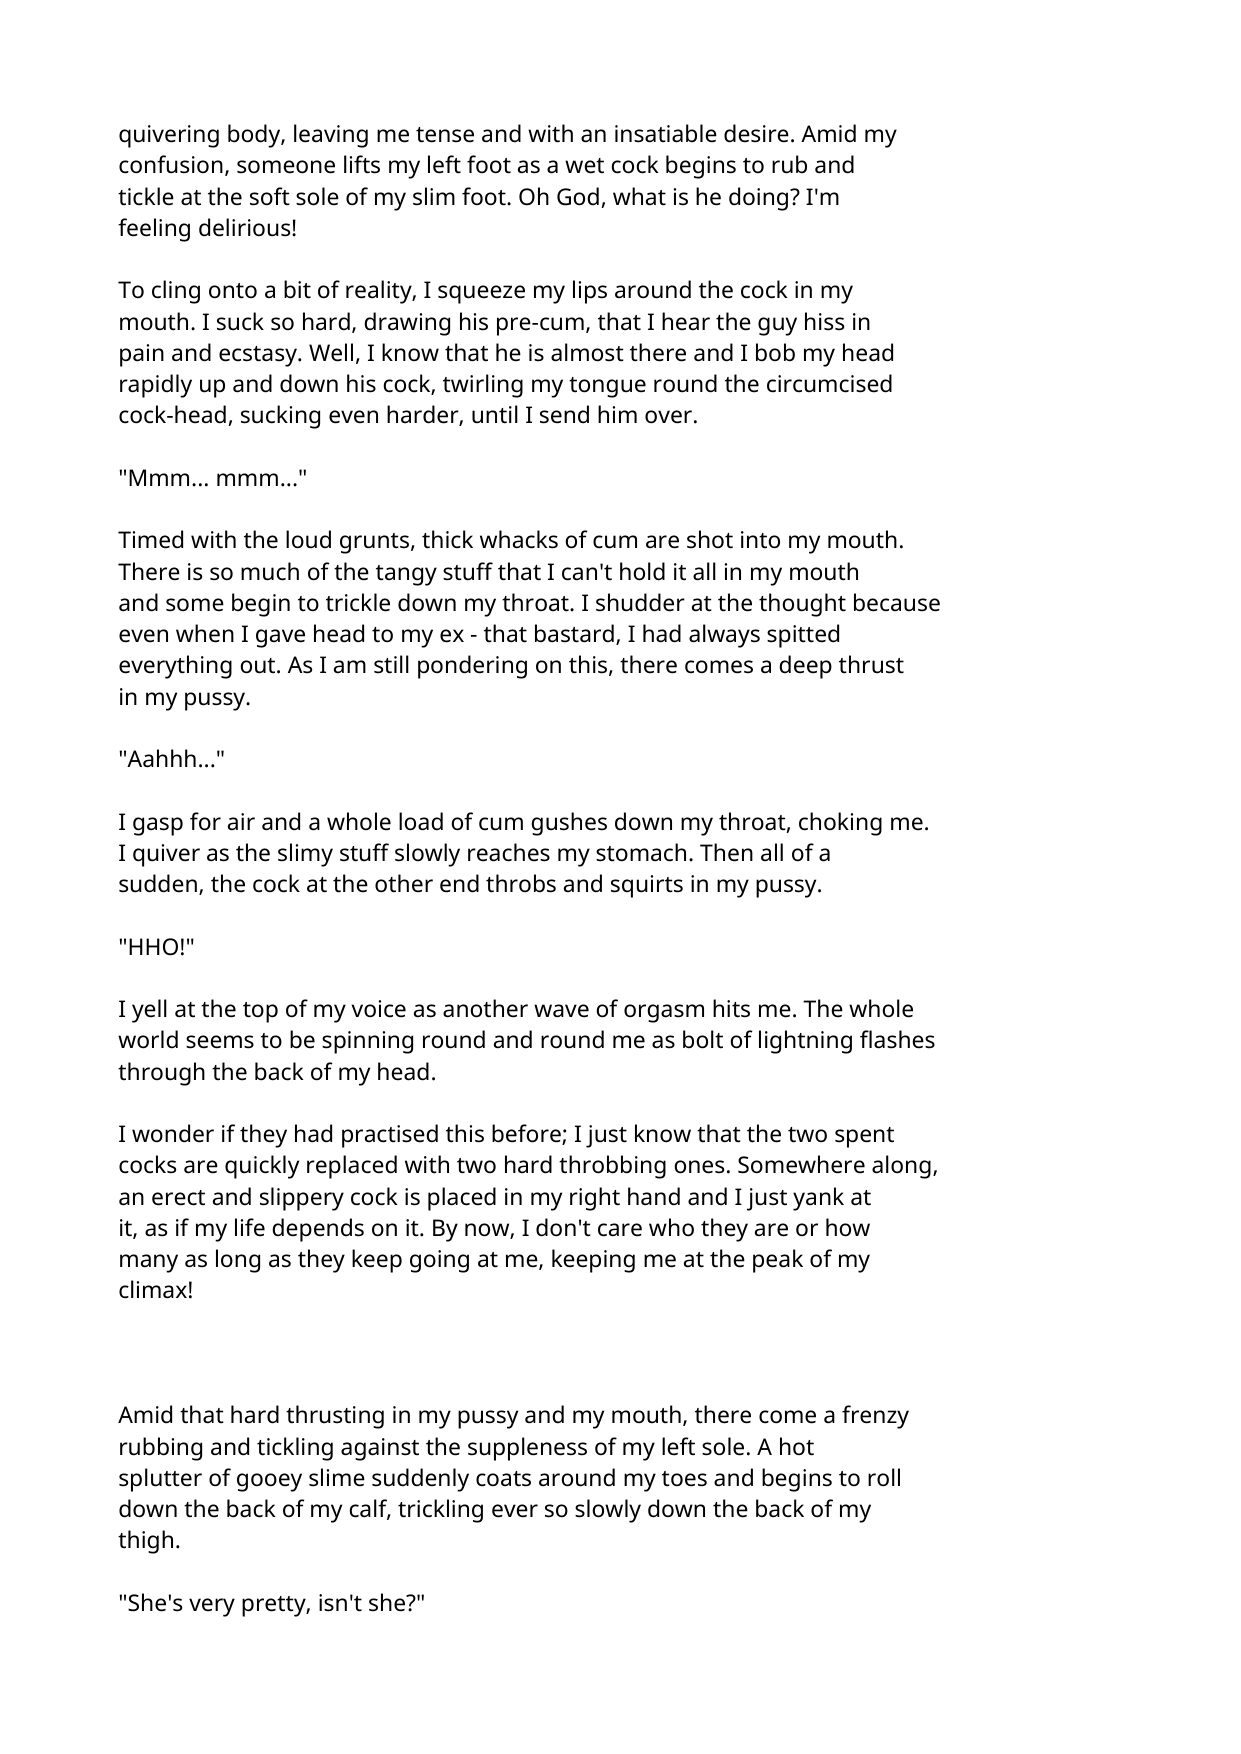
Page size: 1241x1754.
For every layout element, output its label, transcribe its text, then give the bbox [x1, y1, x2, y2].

text feeling delirious! [118, 212, 1122, 243]
text splutter of gooey slime suddenly coats around my toes and begins to roll [118, 1462, 1122, 1493]
text even when I gave head to my ex - that bastard, I had always spitted [118, 618, 1122, 649]
text pain and ecstasy. Well, I know that he is almost there and I bob my head [118, 337, 1122, 368]
text mouth. I suck so hard, drawing his pre-cum, that I hear the guy hiss in [118, 306, 1122, 337]
text climax! [118, 1274, 1122, 1306]
text sudden, the cock at the other end throbs and squirts in my pussy. [118, 868, 1122, 899]
text everything out. As I am still pondering on this, there comes a deep thrust [118, 649, 1122, 681]
text down the back of my calf, trickling ever so slowly down the back of my [118, 1493, 1122, 1524]
text quivering body, leaving me tense and with an insatiable desire. Amid my [118, 118, 1122, 149]
text "Mmm... mmm..." [118, 462, 1122, 493]
text "HHO!" [118, 931, 1122, 962]
text in my pussy. [118, 681, 1122, 712]
text There is so much of the tangy stuff that I can't hold it all in my mouth [118, 556, 1122, 587]
text I gasp for air and a whole load of cum gushes down my throat, choking me. [118, 806, 1122, 837]
text I yell at the top of my voice as another wave of orgasm hits me. The whole [118, 993, 1122, 1024]
text tickle at the soft sole of my slim foot. Oh God, what is he doing? I'm [118, 181, 1122, 212]
text I quiver as the slimy stuff slowly reaches my stomach. Then all of a [118, 837, 1122, 868]
text thigh. [118, 1524, 1122, 1556]
text I wonder if they had practised this before; I just know that the two spent [118, 1118, 1122, 1149]
text confusion, someone lifts my left foot as a wet cock begins to rub and [118, 149, 1122, 181]
text cocks are quickly replaced with two hard throbbing ones. Somewhere along, [118, 1149, 1122, 1181]
text world seems to be spinning round and round me as bolt of lightning flashes [118, 1024, 1122, 1056]
text Amid that hard thrusting in my pussy and my mouth, there come a frenzy [118, 1399, 1122, 1431]
text an erect and slippery cock is placed in my right hand and I just yank at [118, 1181, 1122, 1212]
text rubbing and tickling against the suppleness of my left sole. A hot [118, 1431, 1122, 1462]
text "She's very pretty, isn't she?" [118, 1587, 1122, 1618]
text many as long as they keep going at me, keeping me at the peak of my [118, 1243, 1122, 1274]
text it, as if my life depends on it. By now, I don't care who they are or how [118, 1212, 1122, 1243]
text rapidly up and down his cock, twirling my tongue round the circumcised [118, 368, 1122, 399]
text cock-head, sucking even harder, until I send him over. [118, 399, 1122, 431]
text and some begin to trickle down my throat. I shudder at the thought because [118, 587, 1122, 618]
text Timed with the loud grunts, thick whacks of cum are shot into my mouth. [118, 524, 1122, 556]
text "Aahhh..." [118, 743, 1122, 774]
text through the back of my head. [118, 1056, 1122, 1087]
text To cling onto a bit of reality, I squeeze my lips around the cock in my [118, 274, 1122, 306]
